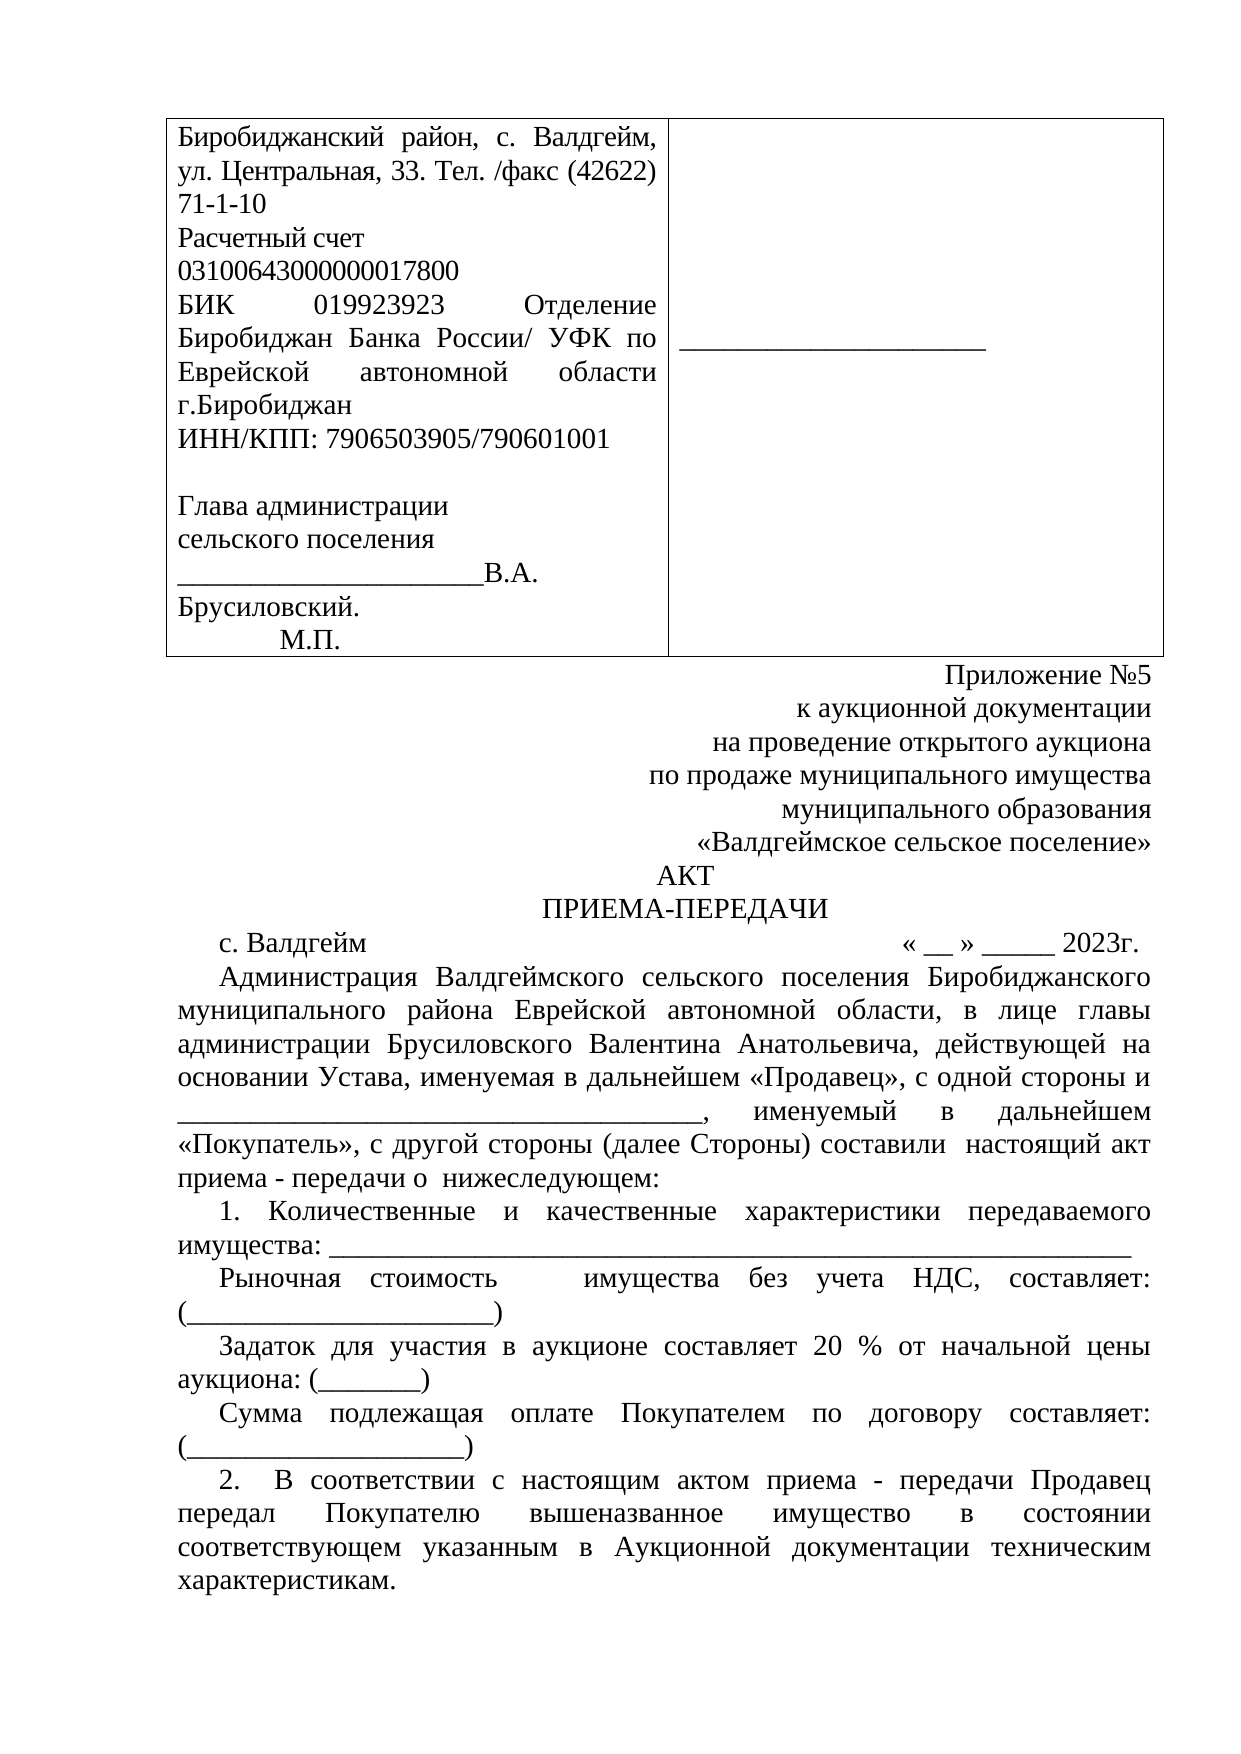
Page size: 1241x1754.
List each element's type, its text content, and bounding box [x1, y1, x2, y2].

text по продаже муниципального имущества [177, 757, 1152, 791]
text Сумма подлежащая оплате Покупателем по договору составляет: (___________________) [177, 1395, 1152, 1462]
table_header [669, 119, 1163, 656]
text муниципального образования [177, 791, 1152, 824]
text Приложение №5 [177, 657, 1152, 690]
text Рыночная стоимость имущества без учета НДС, составляет: (_____________________) [177, 1261, 1152, 1328]
text 2. В соответствии с настоящим актом приема - передачи Продавец передал Покупателю вышеназванное имущество в состоянии соответствующем указанным в Аукционной документации техническим характеристикам. [177, 1462, 1152, 1596]
text с. Валдгейм « __ » _____ 2023г. [177, 925, 1152, 959]
text Администрация Валдгеймского сельского поселения Биробиджанского муниципального района Еврейской автономной области, в лице главы администрации Брусиловского Валентина Анатольевича, действующей на основании Устава, именуемая в дальнейшем «Продавец», с одной стороны и ____________________________________, именуемый в дальнейшем «Покупатель», с другой стороны (далее Стороны) составили настоящий акт приема - передачи о нижеследующем: [177, 959, 1152, 1193]
text ПРИЕМА-ПЕРЕДАЧИ [177, 892, 1152, 925]
text к аукционной документации [177, 690, 1152, 724]
text Задаток для участия в аукционе составляет 20 % от начальной цены аукциона: (_______) [177, 1328, 1152, 1395]
text 1. Количественные и качественные характеристики передаваемого имущества: _______________________________________________________ [177, 1193, 1152, 1261]
text на проведение открытого аукциона [177, 724, 1152, 757]
text «Валдгеймское сельское поселение» [177, 824, 1152, 858]
text АКТ [177, 858, 1152, 892]
